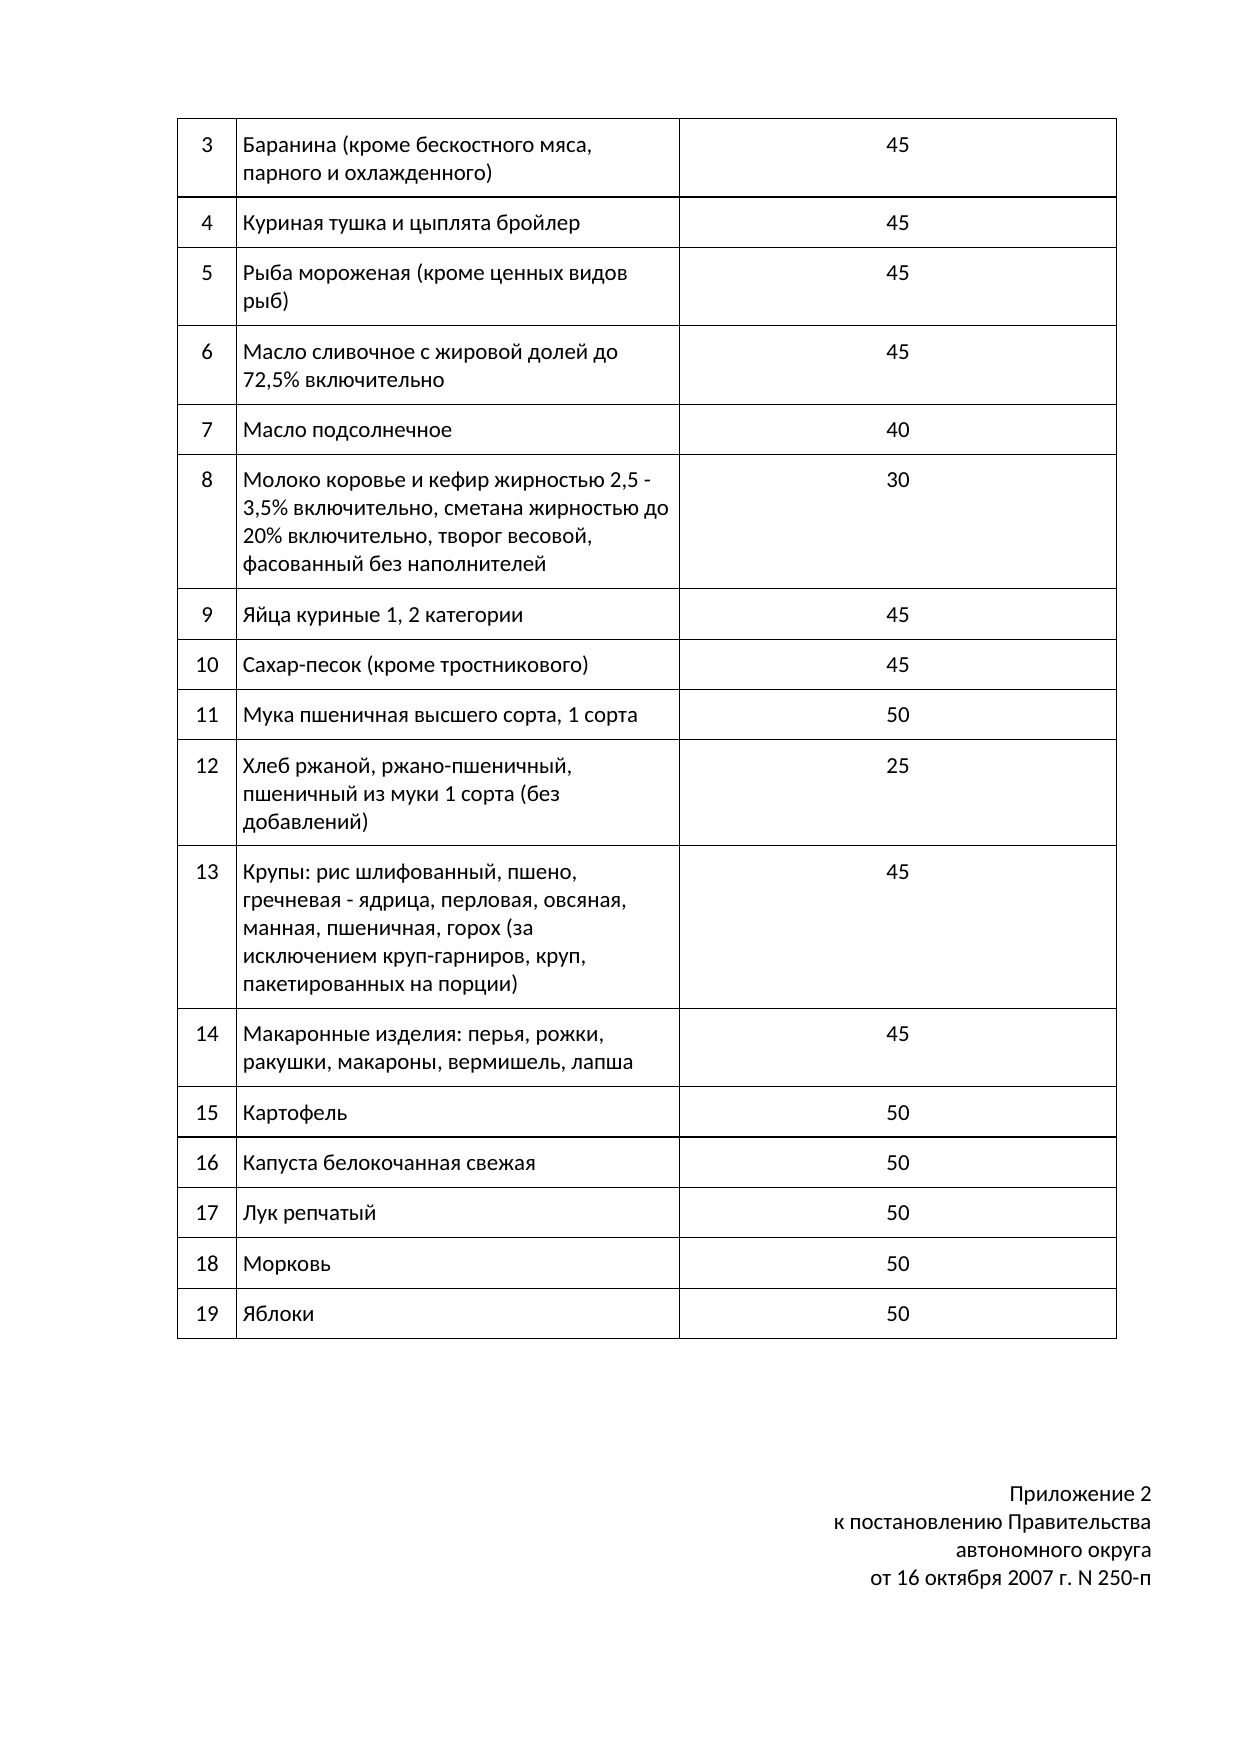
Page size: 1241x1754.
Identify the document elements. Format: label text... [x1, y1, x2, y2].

table_cell Куриная тушка и цыплята бройлер [237, 198, 679, 247]
table_cell Рыба мороженая (кроме ценных видов рыб) [237, 248, 679, 325]
table_cell 45 [680, 1009, 1116, 1086]
table_cell Яйца куриные 1, 2 категории [237, 589, 679, 638]
text Приложение 2 [177, 1479, 1152, 1507]
table_cell 19 [178, 1289, 236, 1338]
table_cell 18 [178, 1238, 236, 1287]
text от 16 октября 2007 г. N 250-п [177, 1563, 1152, 1591]
table_cell 15 [178, 1087, 236, 1136]
table_cell 13 [178, 846, 236, 1008]
table_cell 45 [680, 248, 1116, 325]
table_cell 40 [680, 405, 1116, 454]
table_cell 9 [178, 589, 236, 638]
table_cell 45 [680, 326, 1116, 403]
text автономного округа [177, 1535, 1152, 1563]
table_cell 25 [680, 740, 1116, 845]
table_cell 45 [680, 846, 1116, 1008]
table_cell 7 [178, 405, 236, 454]
text к постановлению Правительства [177, 1507, 1152, 1535]
table_cell 45 [680, 640, 1116, 689]
table_cell Морковь [237, 1238, 679, 1287]
table_cell 50 [680, 1238, 1116, 1287]
table_cell Баранина (кроме бескостного мяса, парного и охлажденного) [237, 119, 679, 196]
table_cell Сахар-песок (кроме тростникового) [237, 640, 679, 689]
table_cell 11 [178, 690, 236, 739]
table_cell Молоко коровье и кефир жирностью 2,5 - 3,5% включительно, сметана жирностью до 20% включительно, творог весовой, фасованный без наполнителей [237, 455, 679, 588]
table_cell 50 [680, 690, 1116, 739]
table_cell Масло сливочное с жировой долей до 72,5% включительно [237, 326, 679, 403]
table_cell 10 [178, 640, 236, 689]
table_cell Яблоки [237, 1289, 679, 1338]
table_cell 16 [178, 1138, 236, 1187]
table_cell 50 [680, 1289, 1116, 1338]
table_cell 12 [178, 740, 236, 845]
table_cell Хлеб ржаной, ржано-пшеничный, пшеничный из муки 1 сорта (без добавлений) [237, 740, 679, 845]
table_cell Капуста белокочанная свежая [237, 1138, 679, 1187]
table_cell 6 [178, 326, 236, 403]
table_cell Мука пшеничная высшего сорта, 1 сорта [237, 690, 679, 739]
table_cell 45 [680, 119, 1116, 196]
table_cell Лук репчатый [237, 1188, 679, 1237]
table_cell Картофель [237, 1087, 679, 1136]
table_cell 50 [680, 1087, 1116, 1136]
table_cell 8 [178, 455, 236, 588]
table_cell 45 [680, 589, 1116, 638]
table_cell Крупы: рис шлифованный, пшено, гречневая - ядрица, перловая, овсяная, манная, пшеничная, горох (за исключением круп-гарниров, круп, пакетированных на порции) [237, 846, 679, 1008]
table_cell 4 [178, 198, 236, 247]
table_cell Макаронные изделия: перья, рожки, ракушки, макароны, вермишель, лапша [237, 1009, 679, 1086]
table_cell 5 [178, 248, 236, 325]
table_cell 30 [680, 455, 1116, 588]
table_cell 17 [178, 1188, 236, 1237]
table_cell 14 [178, 1009, 236, 1086]
table_cell Масло подсолнечное [237, 405, 679, 454]
table_cell 50 [680, 1138, 1116, 1187]
table_cell 45 [680, 198, 1116, 247]
table_cell 50 [680, 1188, 1116, 1237]
table_cell 3 [178, 119, 236, 196]
